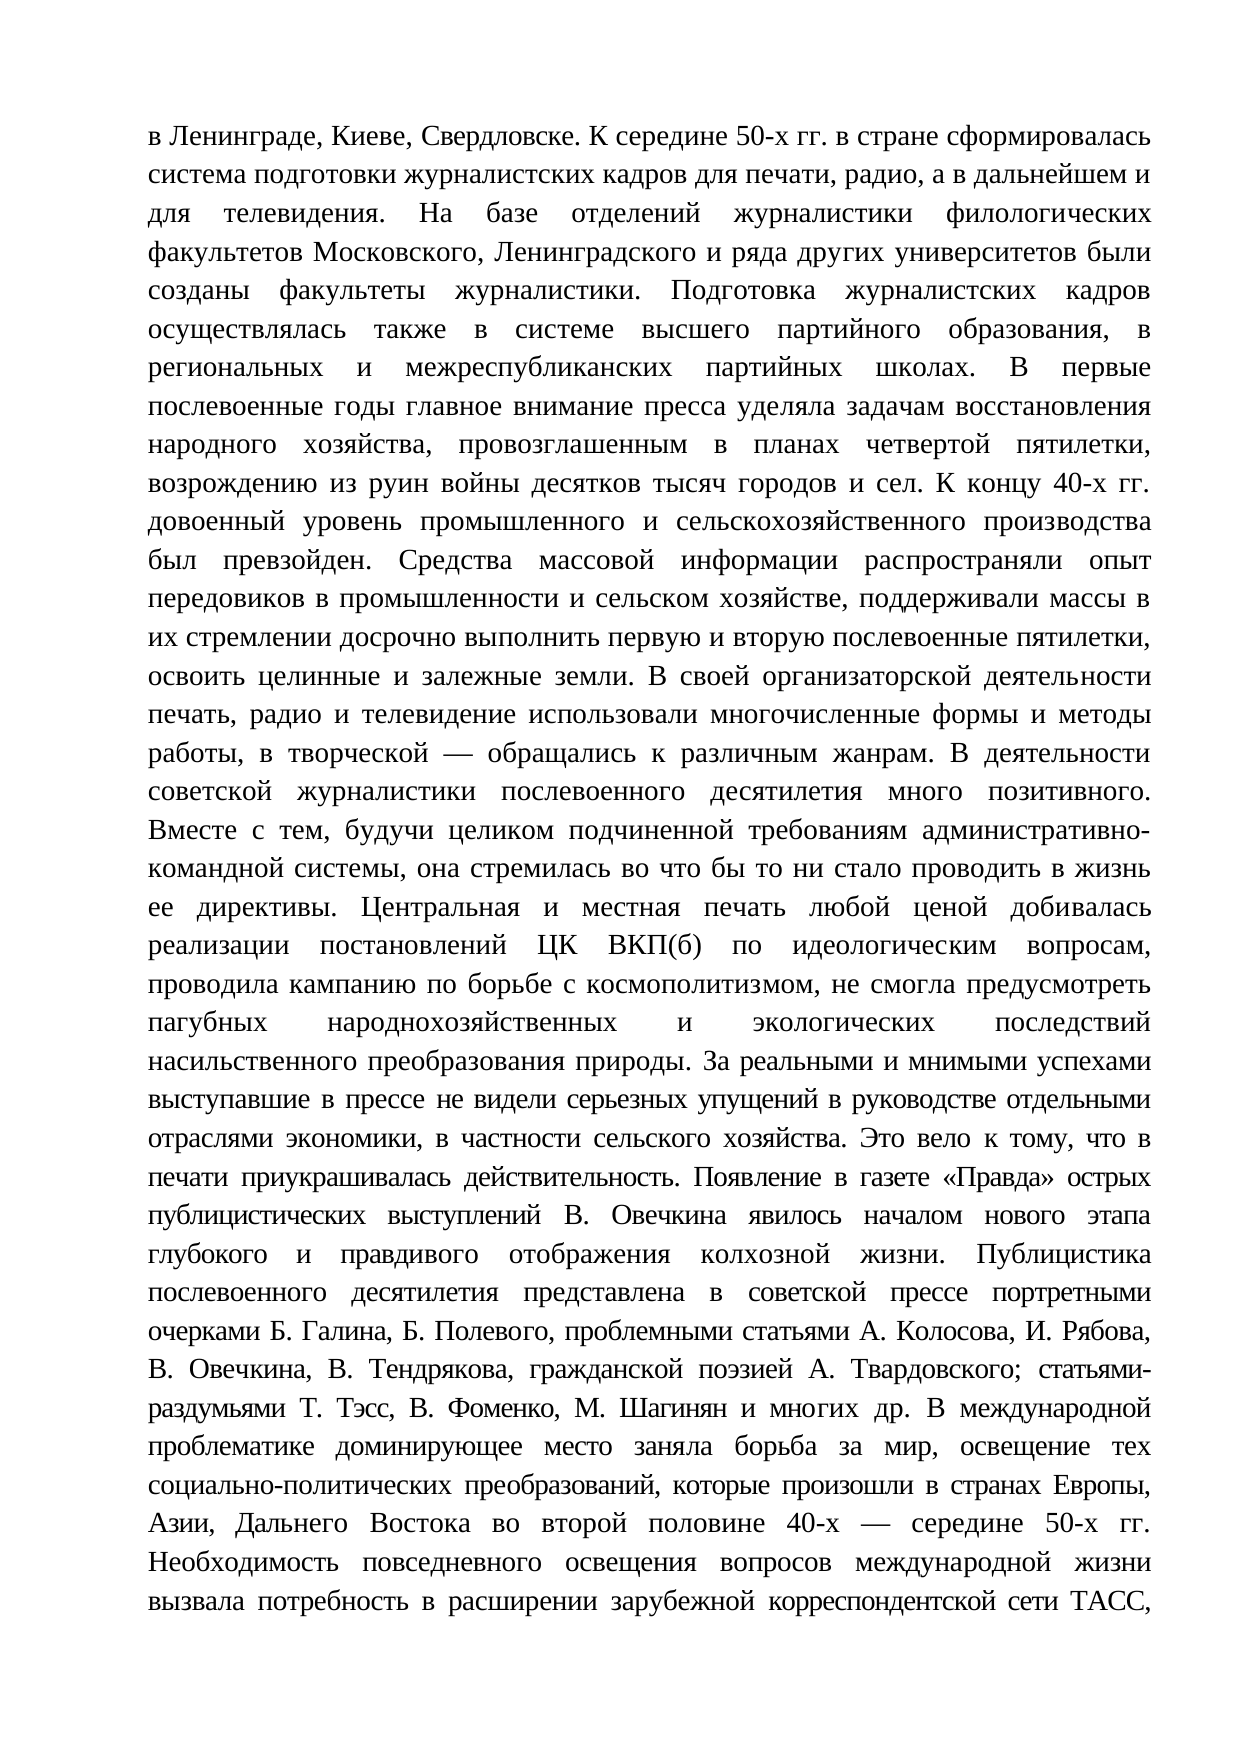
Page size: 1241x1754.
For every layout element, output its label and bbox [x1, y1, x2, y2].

text [148, 118, 1152, 1616]
